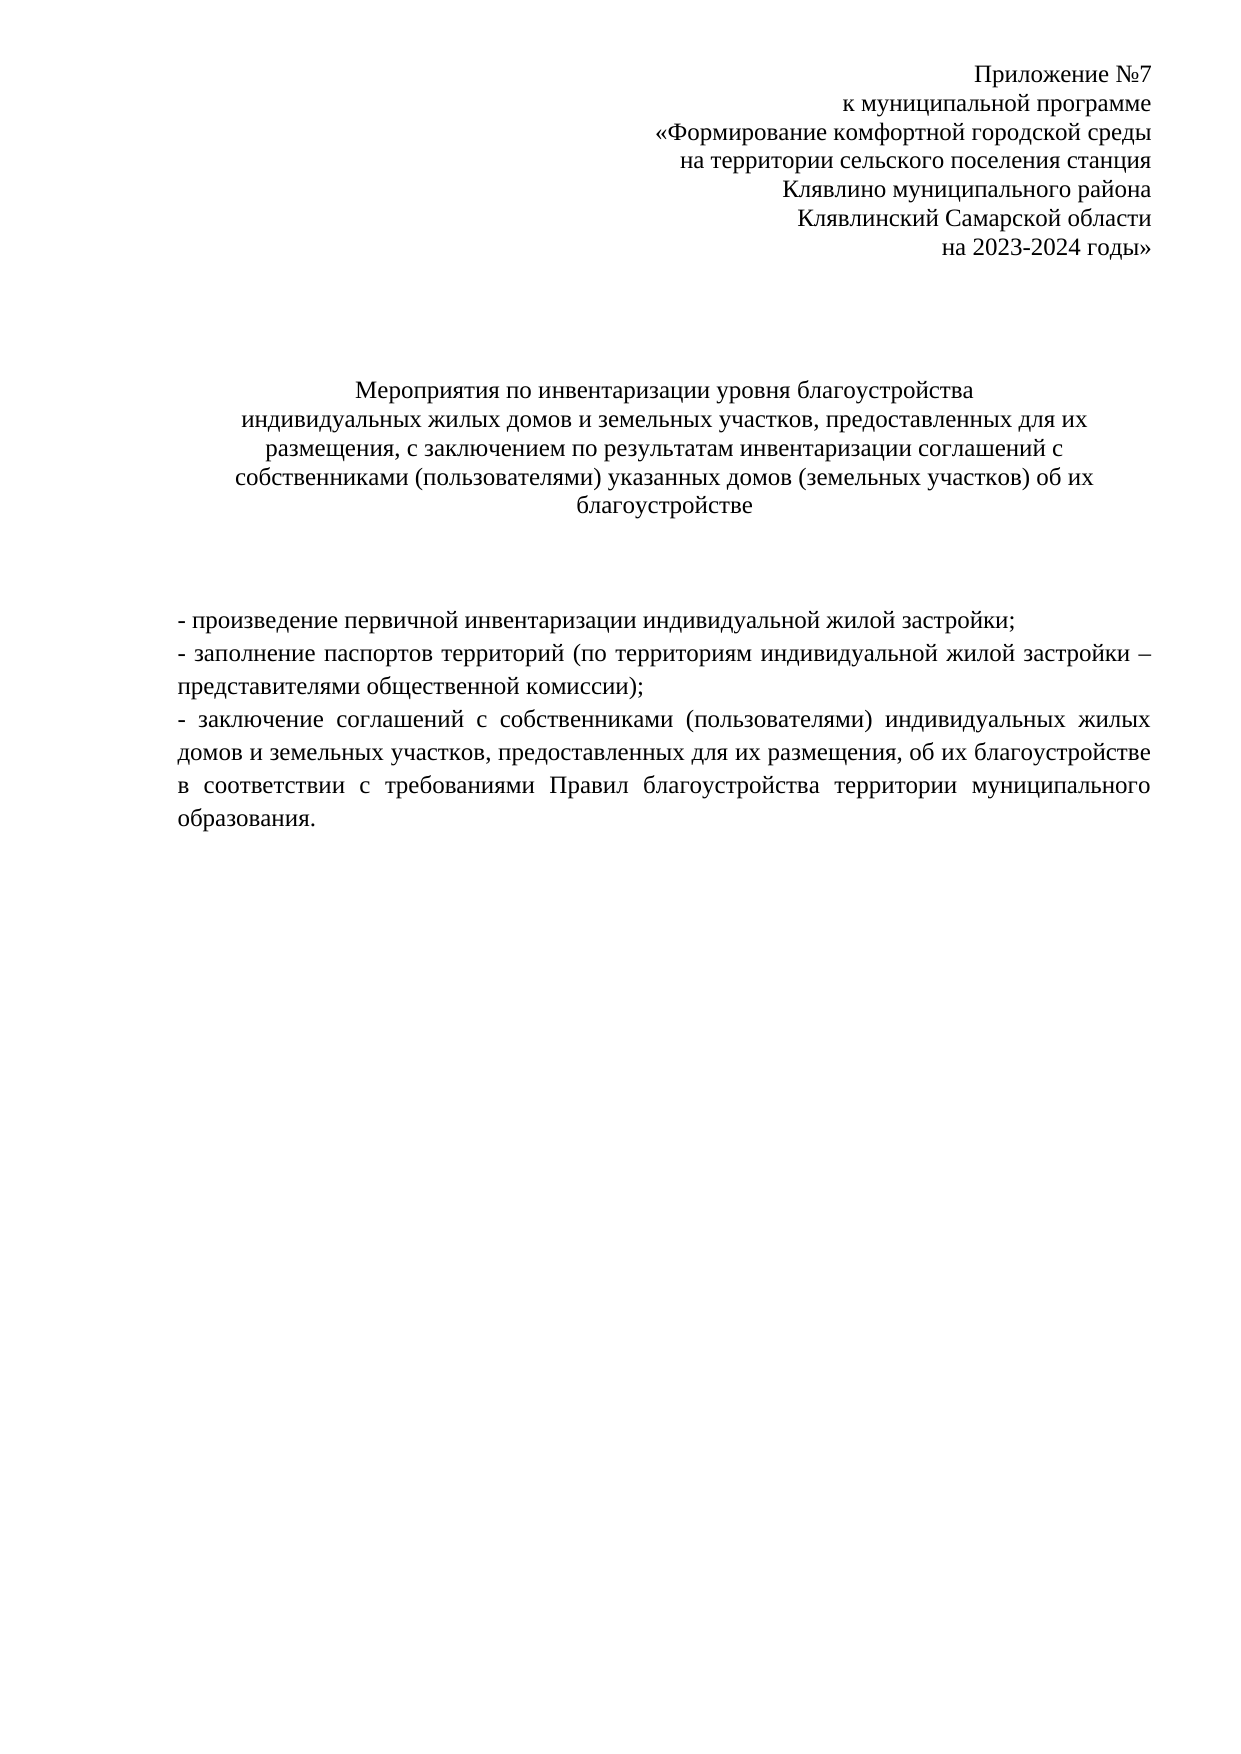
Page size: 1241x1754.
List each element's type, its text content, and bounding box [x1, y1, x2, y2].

text Клявлинский Самарской области [177, 203, 1152, 232]
text - произведение первичной инвентаризации индивидуальной жилой застройки; [177, 605, 1152, 634]
text Клявлино муниципального района [177, 174, 1152, 203]
text к муниципальной программе [177, 88, 1152, 117]
text - заполнение паспортов территорий (по территориям индивидуальной жилой застройки – представителями общественной комиссии); [177, 638, 1152, 700]
text на 2023-2024 годы» [177, 232, 1152, 260]
text - заключение соглашений с собственниками (пользователями) индивидуальных жилых домов и земельных участков, предоставленных для их размещения, об их благоустройстве в соответствии с требованиями Правил благоустройства территории муниципального образования. [177, 704, 1152, 832]
text Мероприятия по инвентаризации уровня благоустройства [177, 375, 1152, 404]
text на территории сельского поселения станция [177, 145, 1152, 174]
text индивидуальных жилых домов и земельных участков, предоставленных для их размещения, с заключением по результатам инвентаризации соглашений с собственниками (пользователями) указанных домов (земельных участков) об их благоустройстве [177, 404, 1152, 519]
text Приложение №7 [177, 59, 1152, 88]
text «Формирование комфортной городской среды [177, 117, 1152, 145]
